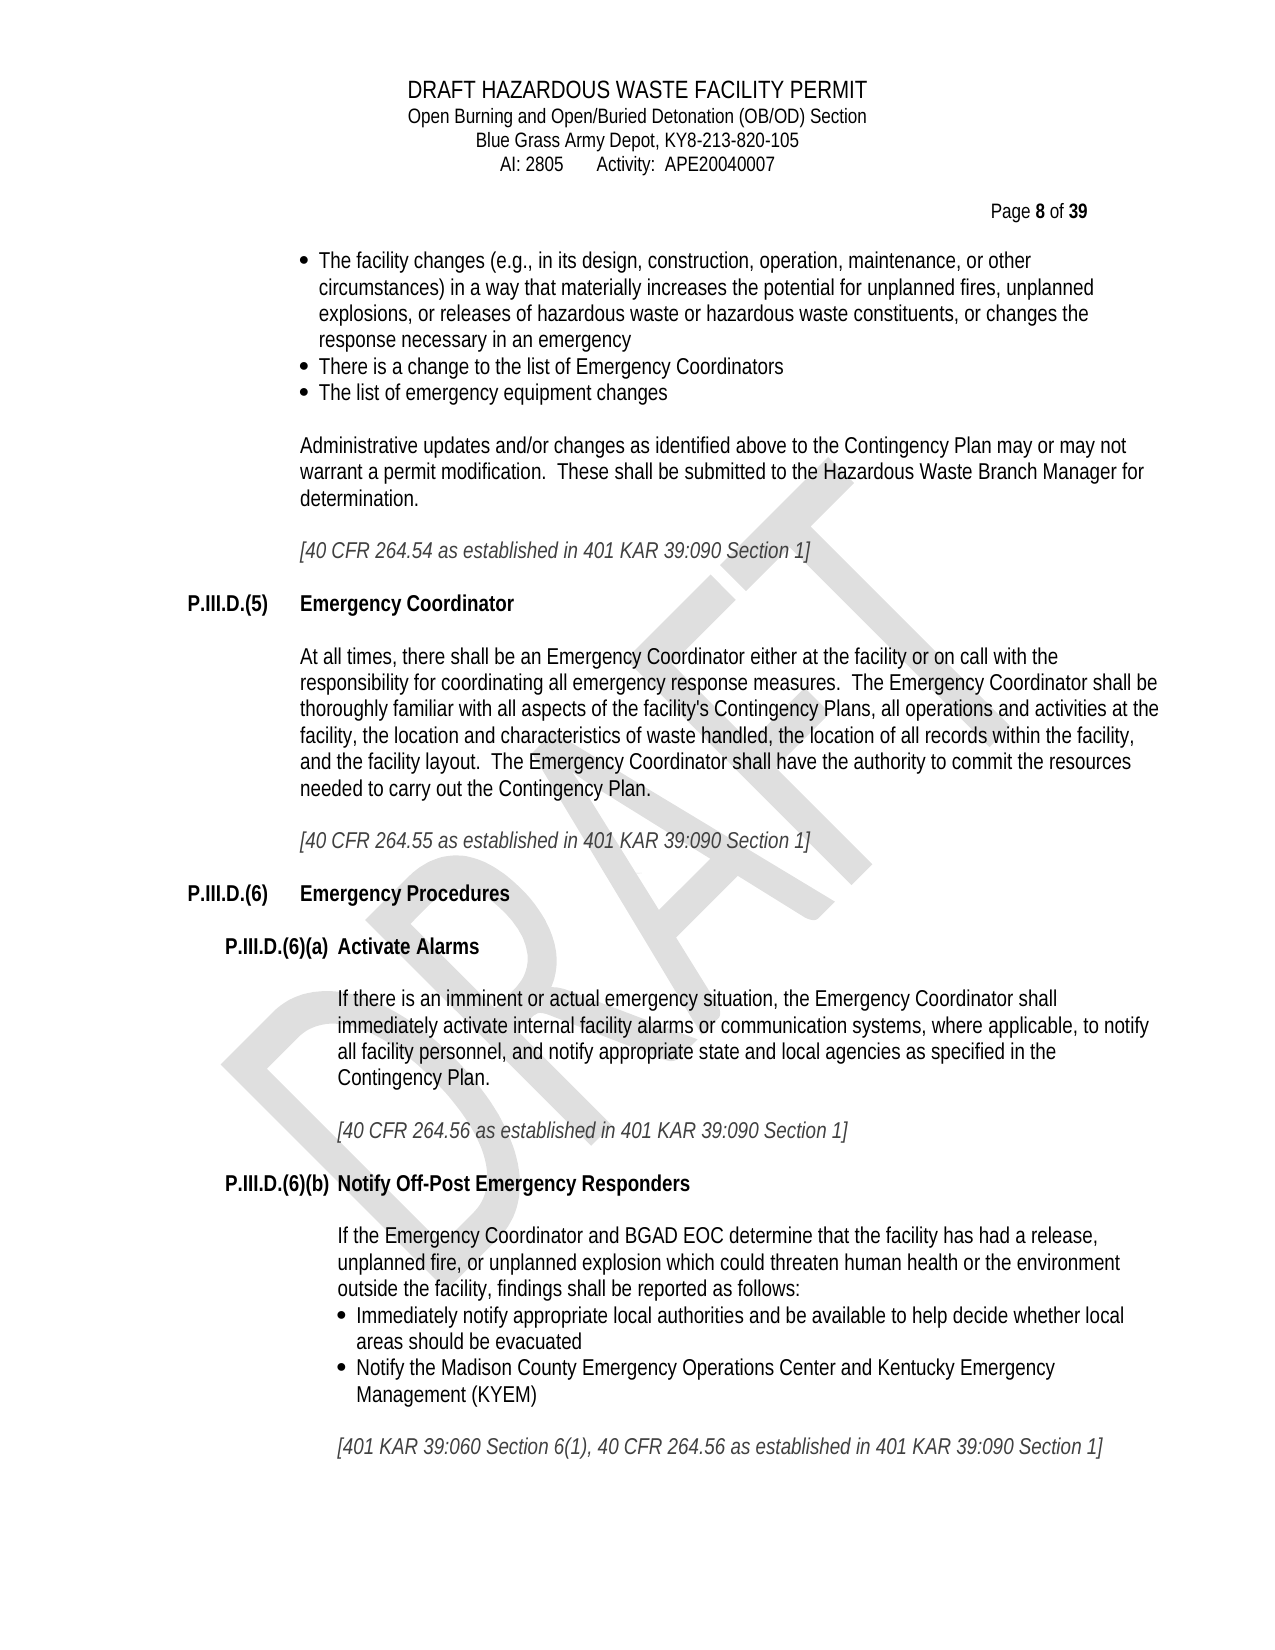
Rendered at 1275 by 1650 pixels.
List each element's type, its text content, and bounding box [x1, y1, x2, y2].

text Administrative updates and/or changes as identified above to the Contingency Plan may or may not warrant a permit modification. These shall be submitted to the Hazardous Waste Branch Manager for determination. [300, 432, 1162, 511]
list Immediately notify appropriate local authorities and be available to help decide whether local areas should be evacuated [337, 1302, 1162, 1354]
text P.III.D.(6)(b) Notify Off-Post Emergency Responders [225, 1170, 1162, 1196]
text If the Emergency Coordinator and BGAD EOC determine that the facility has had a release, unplanned fire, or unplanned explosion which could threaten human health or the environment outside the facility, findings shall be reported as follows: [337, 1196, 1162, 1302]
text [40 CFR 264.54 as established in 401 KAR 39:090 Section 1] [159, 537, 1162, 564]
list The facility changes (e.g., in its design, construction, operation, maintenance, or other circumstances) in a way that materially increases the potential for unplanned fires, unplanned explosions, or releases of hazardous waste or hazardous waste constituents, or changes the response necessary in an emergency [300, 247, 1162, 353]
text [401 KAR 39:060 Section 6(1), 40 CFR 264.56 as established in 401 KAR 39:090 Section 1] [337, 1433, 1162, 1460]
list Notify the Madison County Emergency Operations Center and Kentucky Emergency Management (KYEM) [337, 1354, 1162, 1407]
list The list of emergency equipment changes [300, 379, 1162, 406]
text At all times, there shall be an Emergency Coordinator either at the facility or on call with the responsibility for coordinating all emergency response measures. The Emergency Coordinator shall be thoroughly familiar with all aspects of the facility's Contingency Plans, all operations and activities at the facility, the location and characteristics of waste handled, the location of all records within the facility, and the facility layout. The Emergency Coordinator shall have the authority to commit the resources needed to carry out the Contingency Plan. [300, 643, 1162, 801]
text P.III.D.(6) Emergency Procedures [187, 880, 1162, 906]
text If there is an imminent or actual emergency situation, the Emergency Coordinator shall immediately activate internal facility alarms or communication systems, where applicable, to notify all facility personnel, and notify appropriate state and local agencies as specified in the Contingency Plan. [262, 959, 1162, 1091]
text P.III.D.(6)(a) Activate Alarms [225, 933, 1162, 959]
list There is a change to the list of Emergency Coordinators [300, 353, 1162, 379]
text P.III.D.(5) Emergency Coordinator [187, 590, 1162, 616]
text [40 CFR 264.56 as established in 401 KAR 39:090 Section 1] [337, 1117, 1162, 1143]
text [40 CFR 264.55 as established in 401 KAR 39:090 Section 1] [300, 827, 1162, 853]
